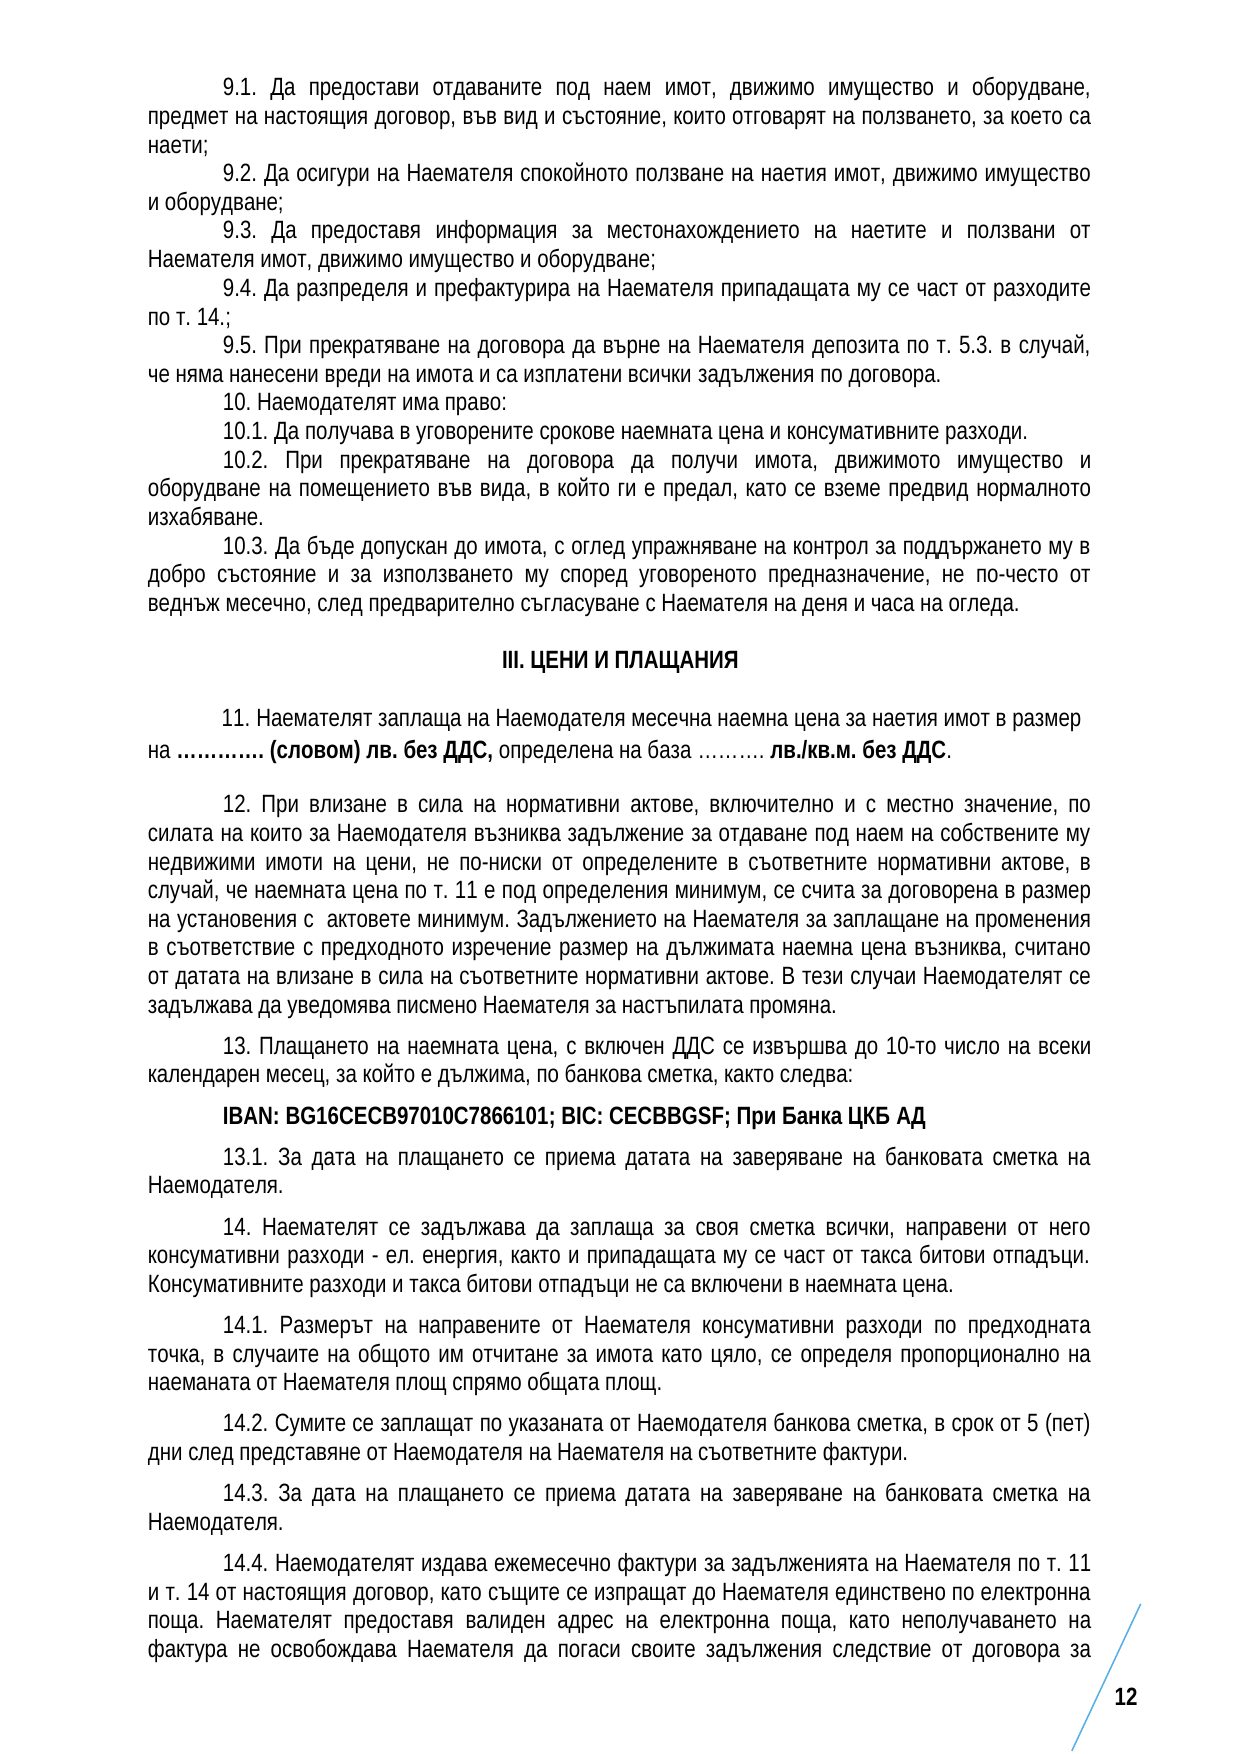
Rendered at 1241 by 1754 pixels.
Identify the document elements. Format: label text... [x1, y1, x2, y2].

text 14.3. За дата на плащането се приема датата на заверяване на банковата сметка на Наемодателя. [148, 1478, 1092, 1536]
text 9.1. Да предостави отдаваните под наем имот, движимо имущество и оборудване, предмет на настоящия договор, във вид и състояние, които отговарят на ползването, за което са наети; [148, 72, 1092, 158]
text 14.2. Сумите се заплащат по указаната от Наемодателя банкова сметка, в срок от 5 (пет) дни след представяне от Наемодателя на Наемателя на съответните фактури. [148, 1408, 1092, 1466]
text III. ЦЕНИ И ПЛАЩАНИЯ [148, 645, 1092, 674]
text 13.1. За дата на плащането се приема датата на заверяване на банковата сметка на Наемодателя. [148, 1142, 1092, 1199]
text 9.2. Да осигури на Наемателя спокойното ползване на наетия имот, движимо имущество и оборудване; [148, 158, 1092, 216]
text 9.4. Да разпределя и префактурира на Наемателя припадащата му се част от разходите по т. 14.; [148, 273, 1092, 330]
text 11. Наемателят заплаща на Наемодателя месечна наемна цена за наетия имот в размер на …………. (словом) лв. без ДДС, определена на база ………. лв./кв.м. без ДДС. [148, 702, 1092, 764]
text 10. Наемодателят има право: [148, 387, 1092, 416]
text IBAN: BG16CECB97010C7866101; BIC: CECBBGSF; При Банка ЦКБ АД [148, 1101, 1092, 1129]
text 14.1. Размерът на направените от Наемателя консумативни разходи по предходната точка, в случаите на общото им отчитане за имота като цяло, се определя пропорционално на наеманата от Наемателя площ спрямо общата площ. [148, 1310, 1092, 1396]
text 10.1. Да получава в уговорените срокове наемната цена и консумативните разходи. [148, 416, 1092, 445]
text 14. Наемателят се задължава да заплаща за своя сметка всички, направени от него консумативни разходи - ел. енергия, както и припадащата му се част от такса битови отпадъци. Консумативните разходи и такса битови отпадъци не са включени в наемната цена. [148, 1212, 1092, 1297]
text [148, 1548, 1092, 1663]
text 13. Плащането на наемната цена, с включен ДДС се извършва до 10-то число на всеки календарен месец, за който е дължима, по банкова сметка, както следва: [148, 1031, 1092, 1088]
text 9.5. При прекратяване на договора да върне на Наемателя депозита по т. 5.3. в случай, че няма нанесени вреди на имота и са изплатени всички задължения по договора. [148, 330, 1092, 387]
text 9.3. Да предоставя информация за местонахождението на наетите и ползвани от Наемателя имот, движимо имущество и оборудване; [148, 216, 1092, 273]
text 10.3. Да бъде допускан до имота, с оглед упражняване на контрол за поддържането му в добро състояние и за използването му според уговореното предназначение, не по-често от веднъж месечно, след предварително съгласуване с Наемателя на деня и часа на огледа. [148, 531, 1092, 617]
text 10.2. При прекратяване на договора да получи имота, движимото имущество и оборудване на помещението във вида, в който ги е предал, като се вземе предвид нормалното изхабяване. [148, 445, 1092, 531]
text 12. При влизане в сила на нормативни актове, включително и с местно значение, по силата на които за Наемодателя възниква задължение за отдаване под наем на собствените му недвижими имоти на цени, не по-ниски от определените в съответните нормативни актове, в случай, че наемната цена по т. 11 е под определения минимум, се счита за договорена в размер на установения с актовете минимум. Задължението на Наемателя за заплащане на променения в съответствие с предходното изречение размер на дължимата наемна цена възниква, считано от датата на влизане в сила на съответните нормативни актове. В тези случаи Наемодателят се задължава да уведомява писмено Наемателя за настъпилата промяна. [148, 789, 1092, 1018]
